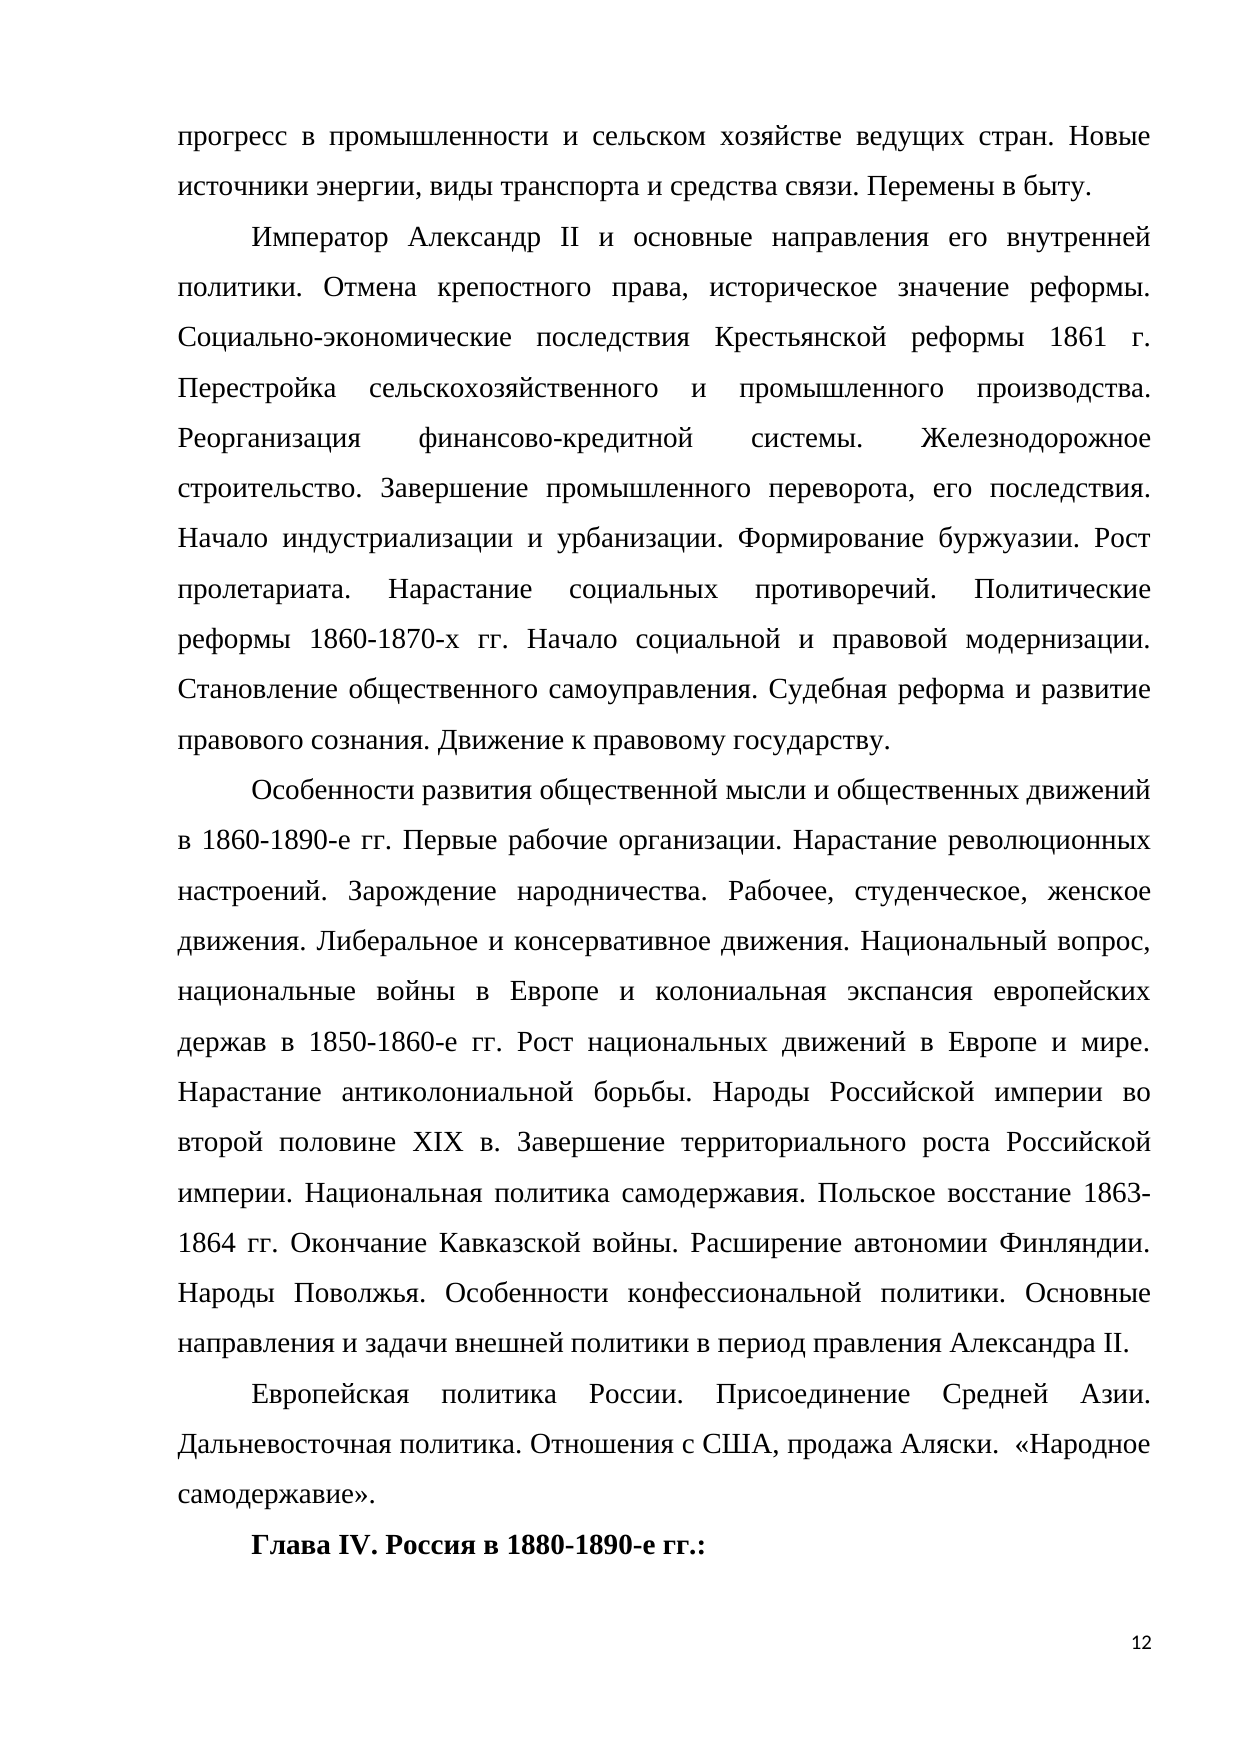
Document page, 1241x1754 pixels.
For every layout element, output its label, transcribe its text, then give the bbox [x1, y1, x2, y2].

text Особенности развития общественной мысли и общественных движений в 1860-1890-е гг. Первые рабочие организации. Нарастание революционных настроений. Зарождение народничества. Рабочее, студенческое, женское движения. Либеральное и консервативное движения. Национальный вопрос, национальные войны в Европе и колониальная экспансия европейских держав в 1850-1860-е гг. Рост национальных движений в Европе и мире. Нарастание антиколониальной борьбы. Народы Российской империи во второй половине XIX в. Завершение территориального роста Российской империи. Национальная политика самодержавия. Польское восстание 1863-1864 гг. Окончание Кавказской войны. Расширение автономии Финляндии. Народы Поволжья. Особенности конфессиональной политики. Основные направления и задачи внешней политики в период правления Александра II. [177, 772, 1152, 1359]
text Европейская политика России. Присоединение Средней Азии. Дальневосточная политика. Отношения с США, продажа Аляски. «Народное самодержавие». [177, 1376, 1152, 1510]
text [177, 118, 1152, 202]
text Император Александр II и основные направления его внутренней политики. Отмена крепостного права, историческое значение реформы. Социально-экономические последствия Крестьянской реформы 1861 г. Перестройка сельскохозяйственного и промышленного производства. Реорганизация финансово-кредитной системы. Железнодорожное строительство. Завершение промышленного переворота, его последствия. Начало индустриализации и урбанизации. Формирование буржуазии. Рост пролетариата. Нарастание социальных противоречий. Политические реформы 1860-1870-х гг. Начало социальной и правовой модернизации. Становление общественного самоуправления. Судебная реформа и развитие правового сознания. Движение к правовому государству. [177, 219, 1152, 755]
text Глава IV. Россия в 1880-1890-е гг.: [177, 1527, 1152, 1560]
